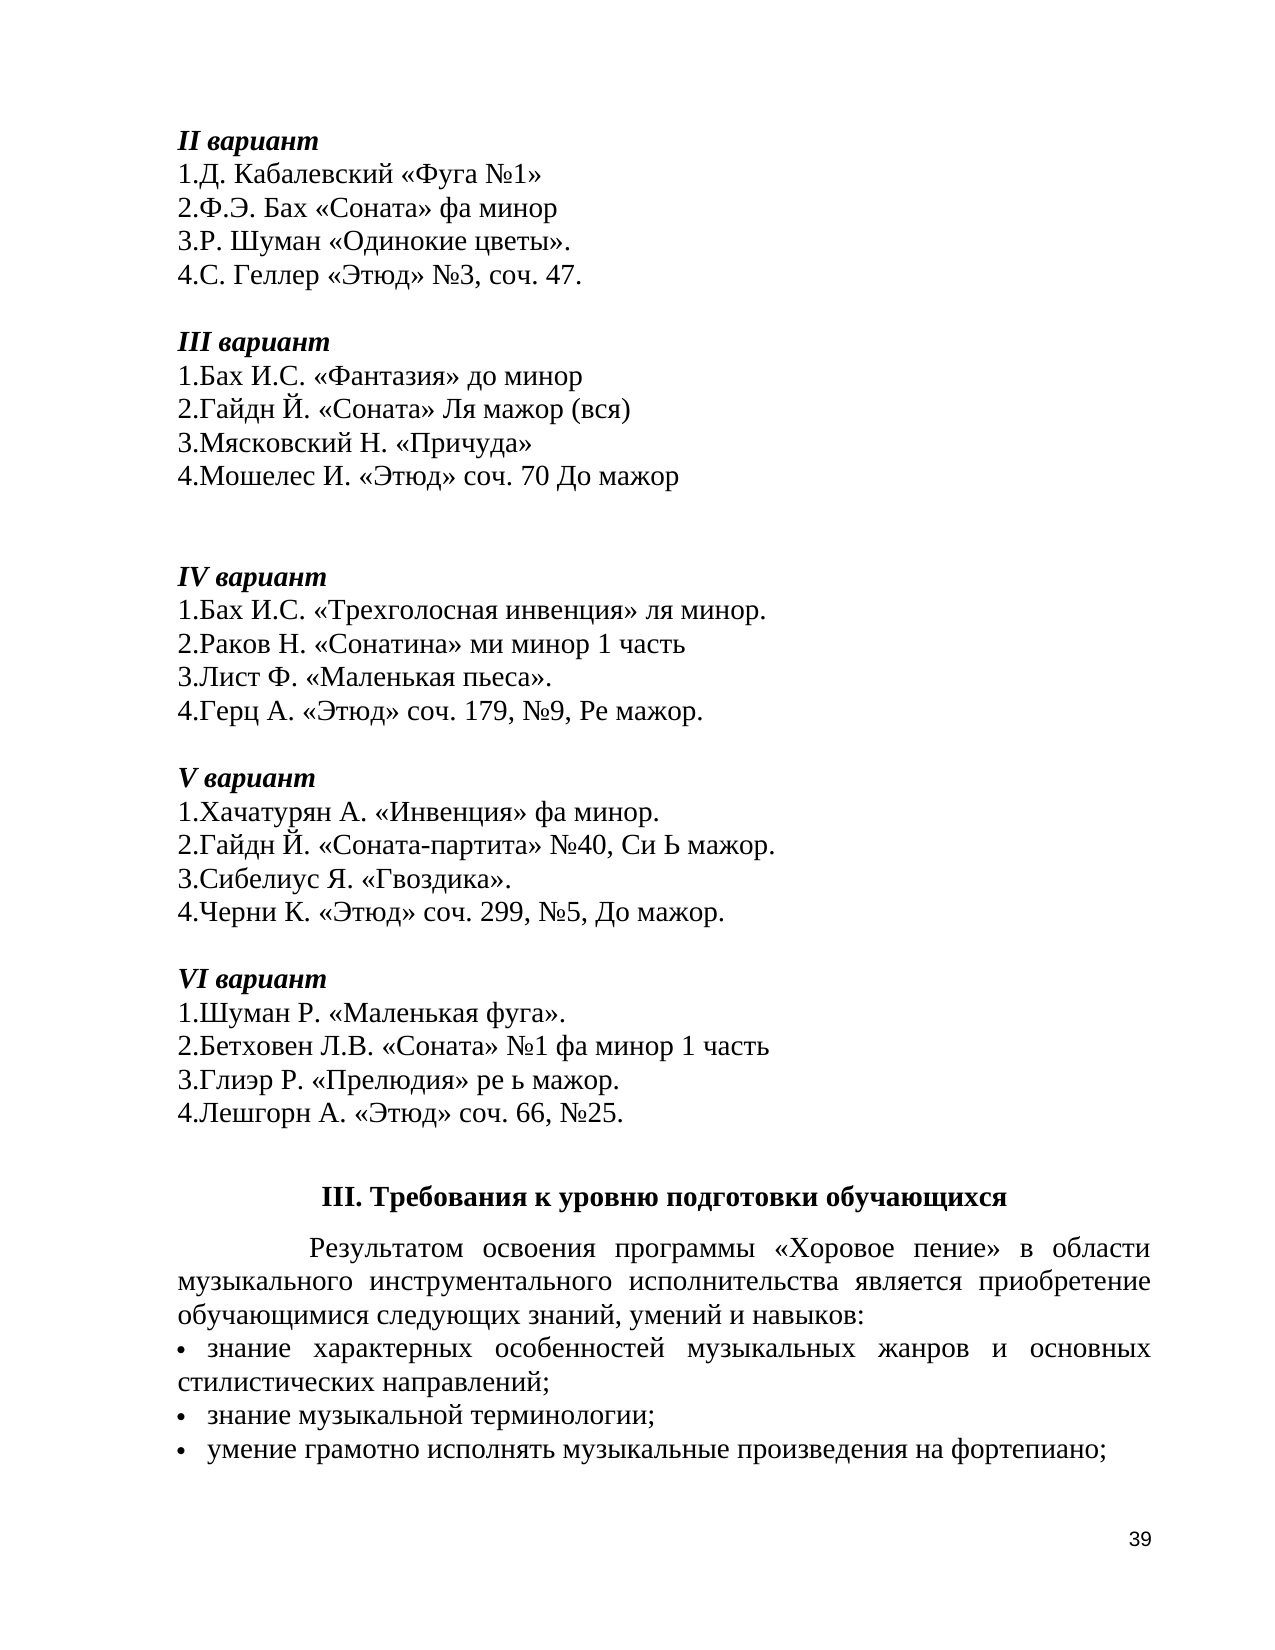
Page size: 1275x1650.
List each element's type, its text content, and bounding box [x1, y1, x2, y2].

text III. Требования к уровню подготовки обучающихся [177, 1179, 1152, 1213]
text 3.Р. Шуман «Одинокие цветы». [177, 223, 1152, 257]
text 4.С. Геллер «Этюд» №3, соч. 47. [177, 257, 1152, 291]
list умение грамотно исполнять музыкальные произведения на фортепиано; [177, 1431, 1152, 1464]
text 2.Ф.Э. Бах «Соната» фа минор [177, 190, 1152, 223]
text 1.Хачатурян А. «Инвенция» фа минор. [177, 794, 1152, 827]
text 1.Д. Кабалевский «Фуга №1» [177, 156, 1152, 190]
text IV вариант [177, 559, 1152, 592]
text II вариант [177, 123, 1152, 156]
list знание музыкальной терминологии; [177, 1397, 1152, 1431]
text 4.Герц А. «Этюд» соч. 179, №9, Ре мажор. [177, 693, 1152, 727]
text Результатом освоения программы «Хоровое пение» в области музыкального инструментального исполнительства является приобретение обучающимися следующих знаний, умений и навыков: [177, 1230, 1152, 1330]
text 2.Гайдн Й. «Соната-партита» №40, Си Ь мажор. [177, 827, 1152, 861]
text 4.Черни К. «Этюд» соч. 299, №5, До мажор. [177, 894, 1152, 928]
text 4.Мошелес И. «Этюд» соч. 70 До мажор [177, 458, 1152, 492]
text 4.Лешгорн А. «Этюд» соч. 66, №25. [177, 1096, 1152, 1129]
text 1.Шуман Р. «Маленькая фуга». [177, 995, 1152, 1028]
text 2.Бетховен Л.В. «Соната» №1 фа минор 1 часть [177, 1028, 1152, 1062]
text 2.Раков Н. «Сонатина» ми минор 1 часть [177, 626, 1152, 659]
text 2.Гайдн Й. «Соната» Ля мажор (вся) [177, 391, 1152, 425]
text 3.Лист Ф. «Маленькая пьеса». [177, 659, 1152, 693]
text III вариант [177, 324, 1152, 358]
text V вариант [177, 760, 1152, 794]
text 1.Бах И.С. «Трехголосная инвенция» ля минор. [177, 592, 1152, 626]
text 3.Глиэр Р. «Прелюдия» ре ь мажор. [177, 1062, 1152, 1096]
text 3.Мясковский Н. «Причуда» [177, 425, 1152, 458]
list знание характерных особенностей музыкальных жанров и основных стилистических направлений; [177, 1330, 1152, 1397]
text 1.Бах И.С. «Фантазия» до минор [177, 358, 1152, 391]
text VI вариант [177, 961, 1152, 995]
text 3.Сибелиус Я. «Гвоздика». [177, 861, 1152, 894]
